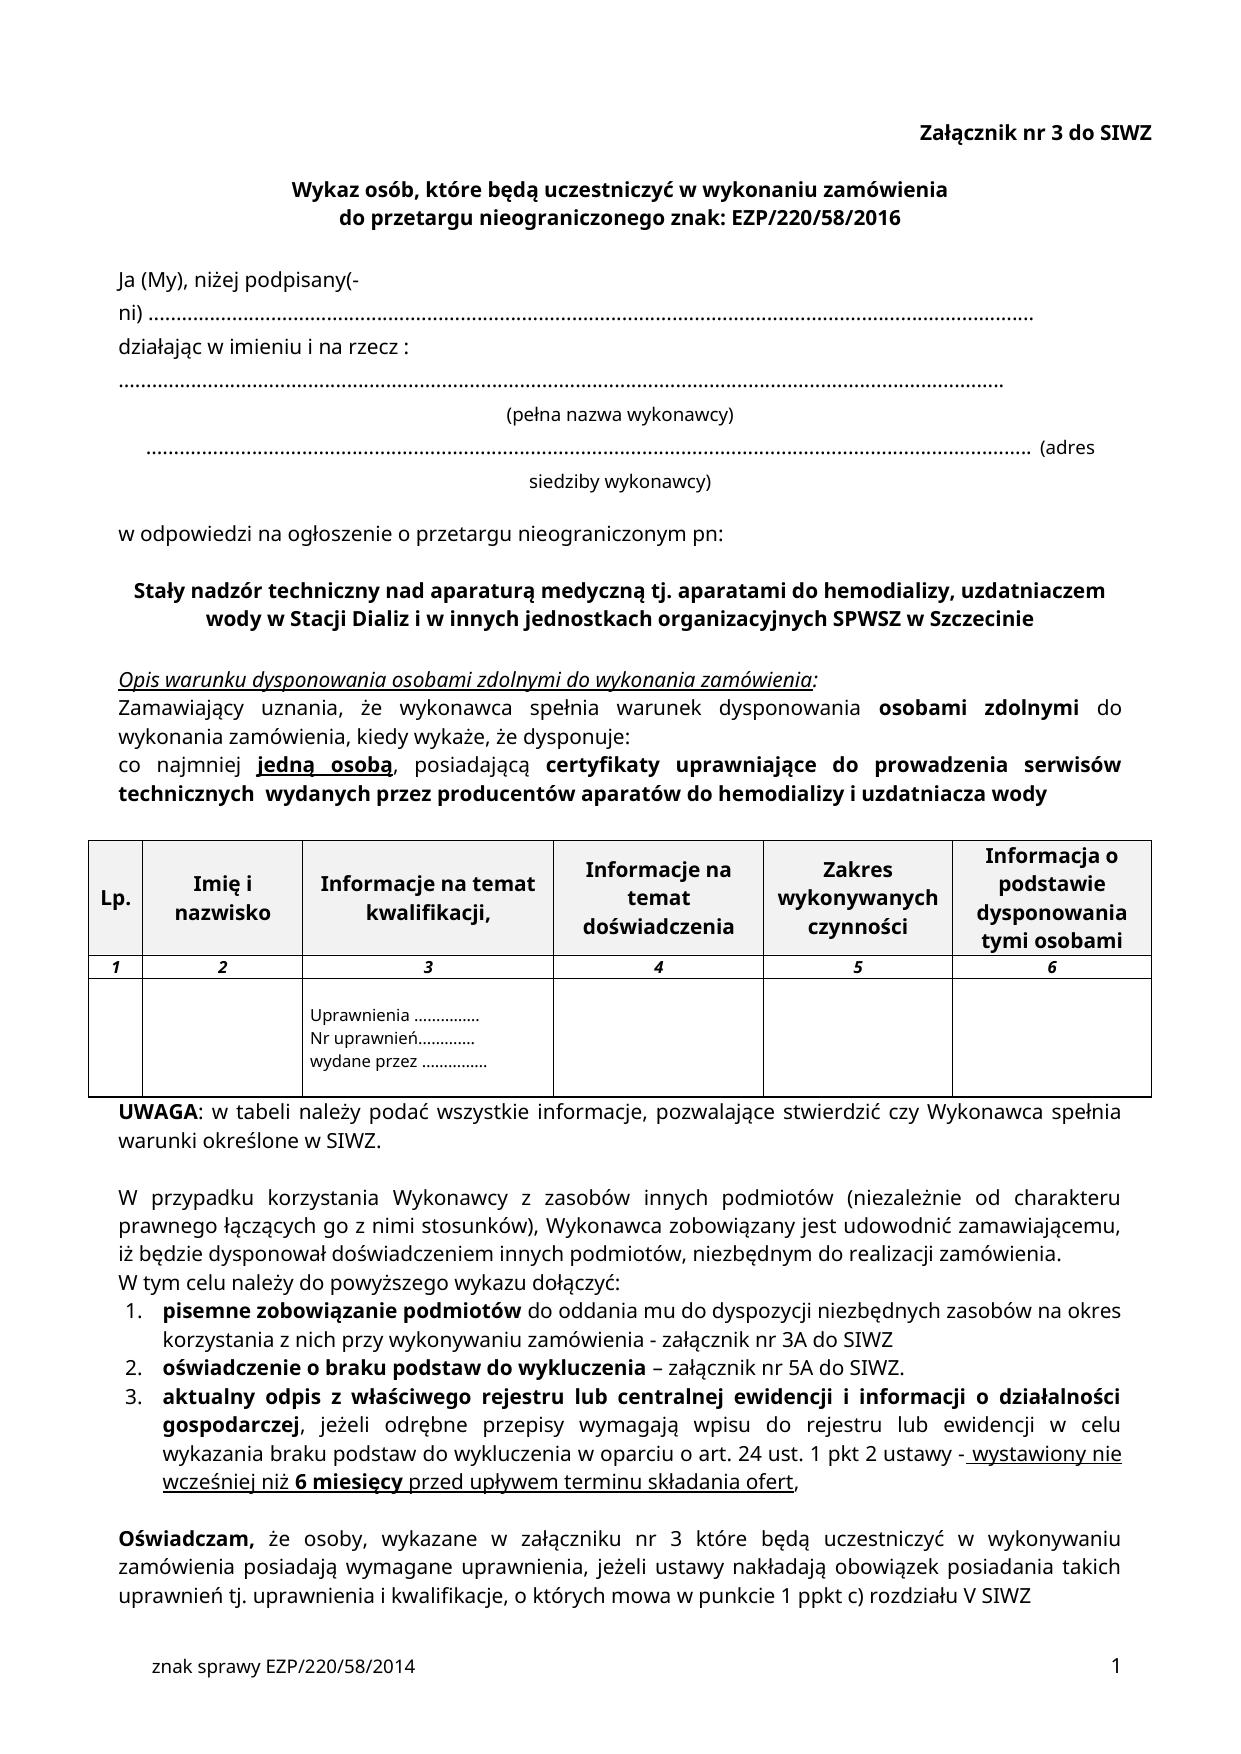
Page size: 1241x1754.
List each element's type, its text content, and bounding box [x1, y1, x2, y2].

table_cell 5 [764, 956, 952, 978]
text do przetargu nieograniczonego znak: EZP/220/58/2016 [118, 203, 1122, 232]
table_cell [89, 979, 142, 1096]
table_header Zakres wykonywanych czynności [764, 841, 952, 954]
table_header Informacje na temat kwalifikacji, [303, 841, 553, 954]
table_cell 1 [89, 956, 142, 978]
table_cell [953, 979, 1151, 1096]
list aktualny odpis z właściwego rejestru lub centralnej ewidencji i informacji o działalności gospodarczej, jeżeli odrębne przepisy wymagają wpisu do rejestru lub ewidencji w celu wykazania braku podstaw do wykluczenia w oparciu o art. 24 ust. 1 pkt 2 ustawy - wystawiony nie wcześniej niż 6 miesięcy przed upływem terminu składania ofert, [125, 1382, 1122, 1496]
text W tym celu należy do powyższego wykazu dołączyć: [118, 1268, 1122, 1296]
text Ja (My), niżej podpisany(-ni) ............................................................................................................................................................... [118, 260, 1122, 327]
table_header Informacja o podstawie dysponowania tymi osobami [953, 841, 1151, 954]
table_header Imię i nazwisko [143, 841, 302, 954]
table_cell 4 [554, 956, 763, 978]
text Zamawiający uznania, że wykonawca spełnia warunek dysponowania osobami zdolnymi do wykonania zamówienia, kiedy wykaże, że dysponuje: [118, 693, 1122, 750]
text ............................................................................................................................................................... [118, 360, 1122, 394]
text W przypadku korzystania Wykonawcy z zasobów innych podmiotów (niezależnie od charakteru prawnego łączących go z nimi stosunków), Wykonawca zobowiązany jest udowodnić zamawiającemu, iż będzie dysponował doświadczeniem innych podmiotów, niezbędnym do realizacji zamówienia. [118, 1183, 1122, 1268]
text Wykaz osób, które będą uczestniczyć w wykonaniu zamówienia [118, 175, 1122, 203]
list pisemne zobowiązanie podmiotów do oddania mu do dyspozycji niezbędnych zasobów na okres korzystania z nich przy wykonywaniu zamówienia - załącznik nr 3A do SIWZ [125, 1296, 1122, 1353]
table_header Informacje na temat doświadczenia [554, 841, 763, 954]
text Opis warunku dysponowania osobami zdolnymi do wykonania zamówienia: [118, 664, 1122, 693]
text Stały nadzór techniczny nad aparaturą medyczną tj. aparatami do hemodializy, uzdatniaczem wody w Stacji Dializ i w innych jednostkach organizacyjnych SPWSZ w Szczecinie [118, 576, 1122, 633]
table_cell [143, 979, 302, 1096]
table_cell 2 [143, 956, 302, 978]
text Załącznik nr 3 do SIWZ [118, 118, 1152, 147]
table_cell 3 [303, 956, 553, 978]
table_header Lp. [89, 841, 142, 954]
text ............................................................................................................................................................... (adres siedziby wykonawcy) [118, 427, 1122, 494]
list oświadczenie o braku podstaw do wykluczenia – załącznik nr 5A do SIWZ. [125, 1353, 1122, 1382]
text UWAGA: w tabeli należy podać wszystkie informacje, pozwalające stwierdzić czy Wykonawca spełnia warunki określone w SIWZ. [118, 1098, 1122, 1154]
text w odpowiedzi na ogłoszenie o przetargu nieograniczonym pn: [118, 519, 1122, 548]
text (pełna nazwa wykonawcy) [118, 394, 1122, 427]
text Oświadczam, że osoby, wykazane w załączniku nr 3 które będą uczestniczyć w wykonywaniu zamówienia posiadają wymagane uprawnienia, jeżeli ustawy nakładają obowiązek posiadania takich uprawnień tj. uprawnienia i kwalifikacje, o których mowa w punkcie 1 ppkt c) rozdziału V SIWZ [118, 1524, 1122, 1609]
text co najmniej jedną osobą, posiadającą certyfikaty uprawniające do prowadzenia serwisów technicznych wydanych przez producentów aparatów do hemodializy i uzdatniacza wody [118, 750, 1122, 807]
table_cell [554, 979, 763, 1096]
table_cell [764, 979, 952, 1096]
table_cell 6 [953, 956, 1151, 978]
text działając w imieniu i na rzecz : [118, 327, 1122, 360]
table_cell Uprawnienia …………… Nr uprawnień…………. wydane przez …………… [303, 979, 553, 1096]
